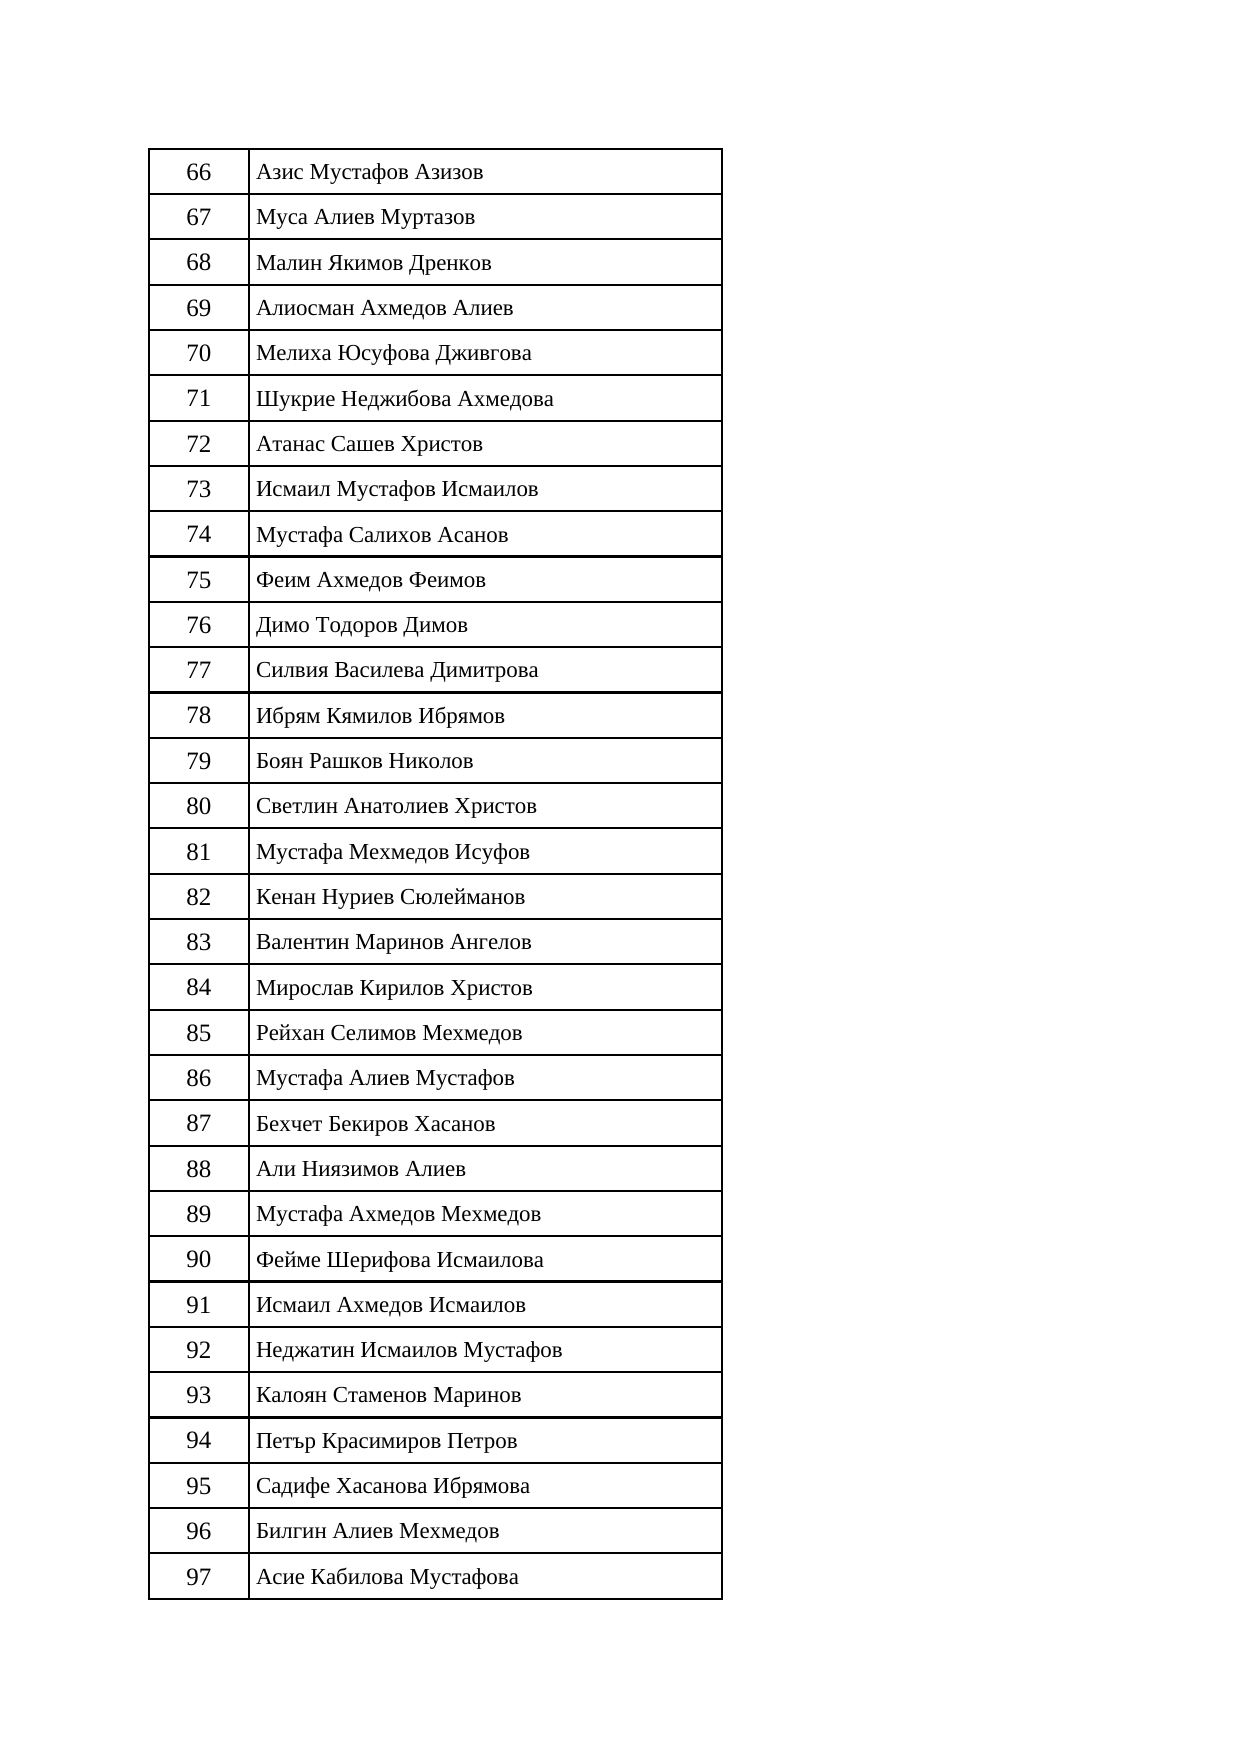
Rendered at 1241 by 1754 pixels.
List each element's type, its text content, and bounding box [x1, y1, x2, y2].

table_cell Атанас Сашев Христов [250, 422, 721, 465]
table_cell 75 [150, 558, 248, 601]
table_cell Мустафа Алиев Мустафов [250, 1056, 721, 1099]
table_cell Рейхан Селимов Мехмедов [250, 1011, 721, 1054]
table_cell 96 [150, 1509, 248, 1552]
table_cell 71 [150, 376, 248, 419]
table_cell 94 [150, 1419, 248, 1462]
table_cell Исмаил Мустафов Исмаилов [250, 467, 721, 510]
table_cell Мирослав Кирилов Христов [250, 965, 721, 1008]
table_cell Фейме Шерифова Исмаилова [250, 1237, 721, 1280]
table_cell 87 [150, 1101, 248, 1144]
table_cell Бехчет Бекиров Хасанов [250, 1101, 721, 1144]
table_cell 84 [150, 965, 248, 1008]
table_cell Кенан Нуриев Сюлейманов [250, 875, 721, 918]
table_cell Валентин Маринов Ангелов [250, 920, 721, 963]
table_cell 79 [150, 739, 248, 782]
table_cell Мустафа Мехмедов Исуфов [250, 829, 721, 873]
table_cell 82 [150, 875, 248, 918]
table_cell Исмаил Ахмедов Исмаилов [250, 1283, 721, 1326]
table_cell Мелиха Юсуфова Дживгова [250, 331, 721, 374]
table_cell Димо Тодоров Димов [250, 603, 721, 646]
table_cell 70 [150, 331, 248, 374]
table_cell 95 [150, 1464, 248, 1507]
table_cell 80 [150, 784, 248, 827]
table_cell 77 [150, 648, 248, 691]
table_cell Асие Кабилова Мустафова [250, 1554, 721, 1598]
table_cell 69 [150, 286, 248, 329]
table_cell 81 [150, 829, 248, 873]
table_cell Калоян Стаменов Маринов [250, 1373, 721, 1416]
table_cell 68 [150, 240, 248, 283]
table_cell Боян Рашков Николов [250, 739, 721, 782]
table_cell 88 [150, 1147, 248, 1190]
table_cell Силвия Василева Димитрова [250, 648, 721, 691]
table_cell Садифе Хасанова Ибрямова [250, 1464, 721, 1507]
table_cell Билгин Алиев Мехмедов [250, 1509, 721, 1552]
table_cell Азис Мустафов Азизов [250, 150, 721, 193]
table_cell 73 [150, 467, 248, 510]
table_cell Мустафа Ахмедов Мехмедов [250, 1192, 721, 1235]
table_cell 74 [150, 512, 248, 555]
table_cell Светлин Анатолиев Христов [250, 784, 721, 827]
table_cell 67 [150, 195, 248, 238]
table_cell 86 [150, 1056, 248, 1099]
table_cell 90 [150, 1237, 248, 1280]
table_cell Шукрие Неджибова Ахмедова [250, 376, 721, 419]
table_cell Малин Якимов Дренков [250, 240, 721, 283]
table_cell Алиосман Ахмедов Алиев [250, 286, 721, 329]
table_cell Али Ниязимов Алиев [250, 1147, 721, 1190]
table_cell 97 [150, 1554, 248, 1598]
table_cell 92 [150, 1328, 248, 1371]
table_cell 85 [150, 1011, 248, 1054]
table_cell Феим Ахмедов Феимов [250, 558, 721, 601]
table_cell Неджатин Исмаилов Мустафов [250, 1328, 721, 1371]
table_cell 91 [150, 1283, 248, 1326]
table_cell Мустафа Салихов Асанов [250, 512, 721, 555]
table_cell 66 [150, 150, 248, 193]
table_cell 76 [150, 603, 248, 646]
table_cell Петър Красимиров Петров [250, 1419, 721, 1462]
table_cell 89 [150, 1192, 248, 1235]
table_cell Муса Алиев Муртазов [250, 195, 721, 238]
table_cell 72 [150, 422, 248, 465]
table_cell Ибрям Кямилов Ибрямов [250, 694, 721, 737]
table_cell 93 [150, 1373, 248, 1416]
table_cell 78 [150, 694, 248, 737]
table_cell 83 [150, 920, 248, 963]
